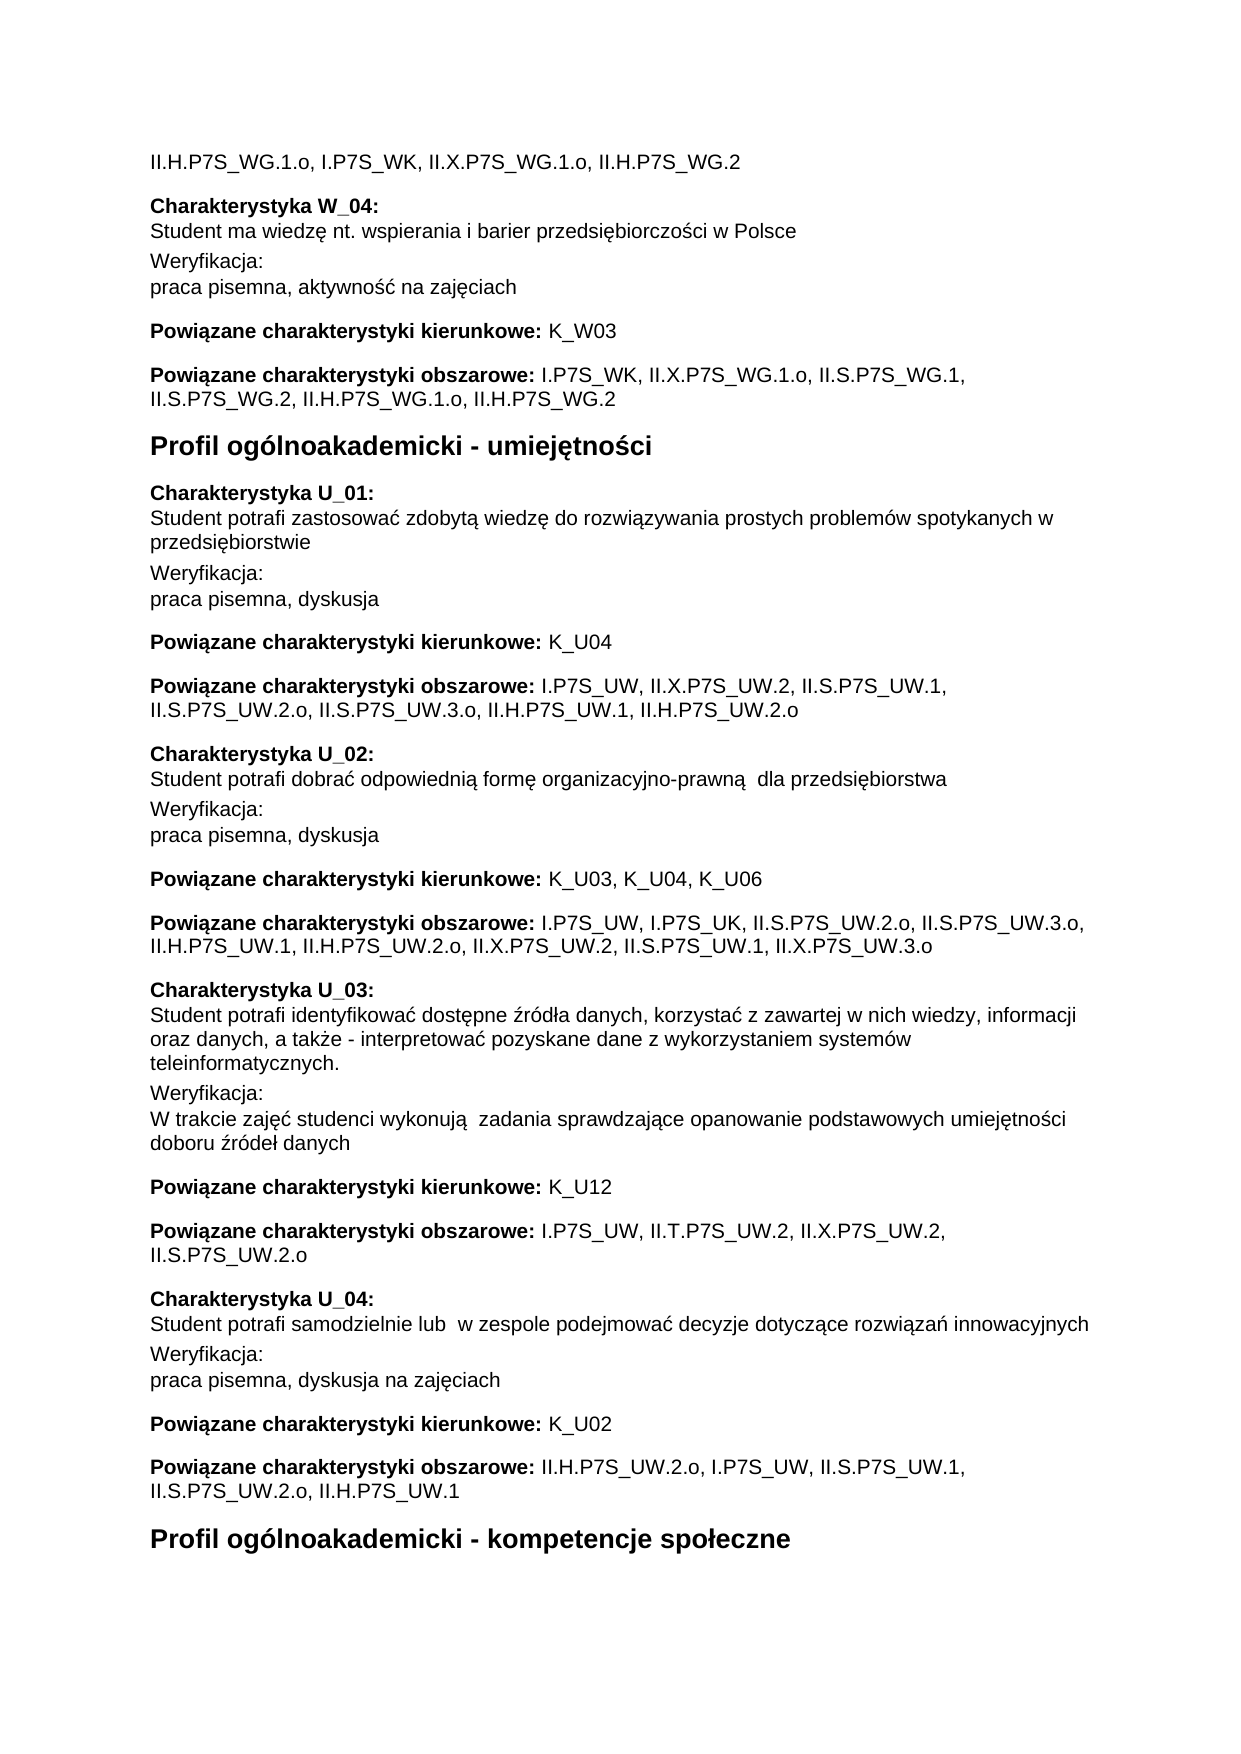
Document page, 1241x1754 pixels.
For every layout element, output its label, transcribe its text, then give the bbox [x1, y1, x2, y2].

text Powiązane charakterystyki obszarowe: II.H.P7S_UW.2.o, I.P7S_UW, II.S.P7S_UW.1, II.S.P7S_UW.2.o, II.H.P7S_UW.1 [150, 1455, 1090, 1503]
text Charakterystyka U_01: [150, 481, 1090, 505]
text praca pisemna, dyskusja [150, 586, 1090, 610]
text Student potrafi dobrać odpowiednią formę organizacyjno-prawną dla przedsiębiorstwa [150, 767, 1090, 791]
text Powiązane charakterystyki obszarowe: I.P7S_UW, II.T.P7S_UW.2, II.X.P7S_UW.2, II.S.P7S_UW.2.o [150, 1219, 1090, 1267]
text Weryfikacja: [150, 560, 1090, 584]
text praca pisemna, dyskusja [150, 823, 1090, 847]
text Student potrafi samodzielnie lub w zespole podejmować decyzje dotyczące rozwiązań innowacyjnych [150, 1311, 1090, 1335]
text Powiązane charakterystyki obszarowe: I.P7S_WK, II.X.P7S_WG.1.o, II.S.P7S_WG.1, II.S.P7S_WG.2, II.H.P7S_WG.1.o, II.H.P7S_WG.2 [150, 362, 1090, 410]
text Powiązane charakterystyki obszarowe: I.P7S_UW, I.P7S_UK, II.S.P7S_UW.2.o, II.S.P7S_UW.3.o, II.H.P7S_UW.1, II.H.P7S_UW.2.o, II.X.P7S_UW.2, II.S.P7S_UW.1, II.X.P7S_UW.3.o [150, 910, 1090, 958]
text Charakterystyka U_02: [150, 742, 1090, 766]
subtitle Profil ogólnoakademicki - umiejętności [150, 430, 1090, 461]
text Weryfikacja: [150, 797, 1090, 821]
text praca pisemna, dyskusja na zajęciach [150, 1368, 1090, 1392]
text Weryfikacja: [150, 1342, 1090, 1366]
text Student potrafi identyfikować dostępne źródła danych, korzystać z zawartej w nich wiedzy, informacji oraz danych, a także - interpretować pozyskane dane z wykorzystaniem systemów teleinformatycznych. [150, 1003, 1090, 1075]
text Student potrafi zastosować zdobytą wiedzę do rozwiązywania prostych problemów spotykanych w przedsiębiorstwie [150, 506, 1090, 554]
text Student ma wiedzę nt. wspierania i barier przedsiębiorczości w Polsce [150, 219, 1090, 243]
text Charakterystyka U_04: [150, 1286, 1090, 1310]
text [150, 150, 1090, 174]
text praca pisemna, aktywność na zajęciach [150, 275, 1090, 299]
text Weryfikacja: [150, 1081, 1090, 1105]
subtitle Profil ogólnoakademicki - kompetencje społeczne [150, 1523, 1090, 1554]
text Powiązane charakterystyki obszarowe: I.P7S_UW, II.X.P7S_UW.2, II.S.P7S_UW.1, II.S.P7S_UW.2.o, II.S.P7S_UW.3.o, II.H.P7S_UW.1, II.H.P7S_UW.2.o [150, 674, 1090, 722]
text Powiązane charakterystyki kierunkowe: K_U03, K_U04, K_U06 [150, 867, 1090, 891]
text W trakcie zajęć studenci wykonują zadania sprawdzające opanowanie podstawowych umiejętności doboru źródeł danych [150, 1107, 1090, 1155]
text Powiązane charakterystyki kierunkowe: K_U12 [150, 1175, 1090, 1199]
text Weryfikacja: [150, 249, 1090, 273]
text Charakterystyka U_03: [150, 978, 1090, 1002]
text Powiązane charakterystyki kierunkowe: K_W03 [150, 319, 1090, 343]
text Charakterystyka W_04: [150, 194, 1090, 218]
text Powiązane charakterystyki kierunkowe: K_U04 [150, 630, 1090, 654]
text Powiązane charakterystyki kierunkowe: K_U02 [150, 1411, 1090, 1435]
